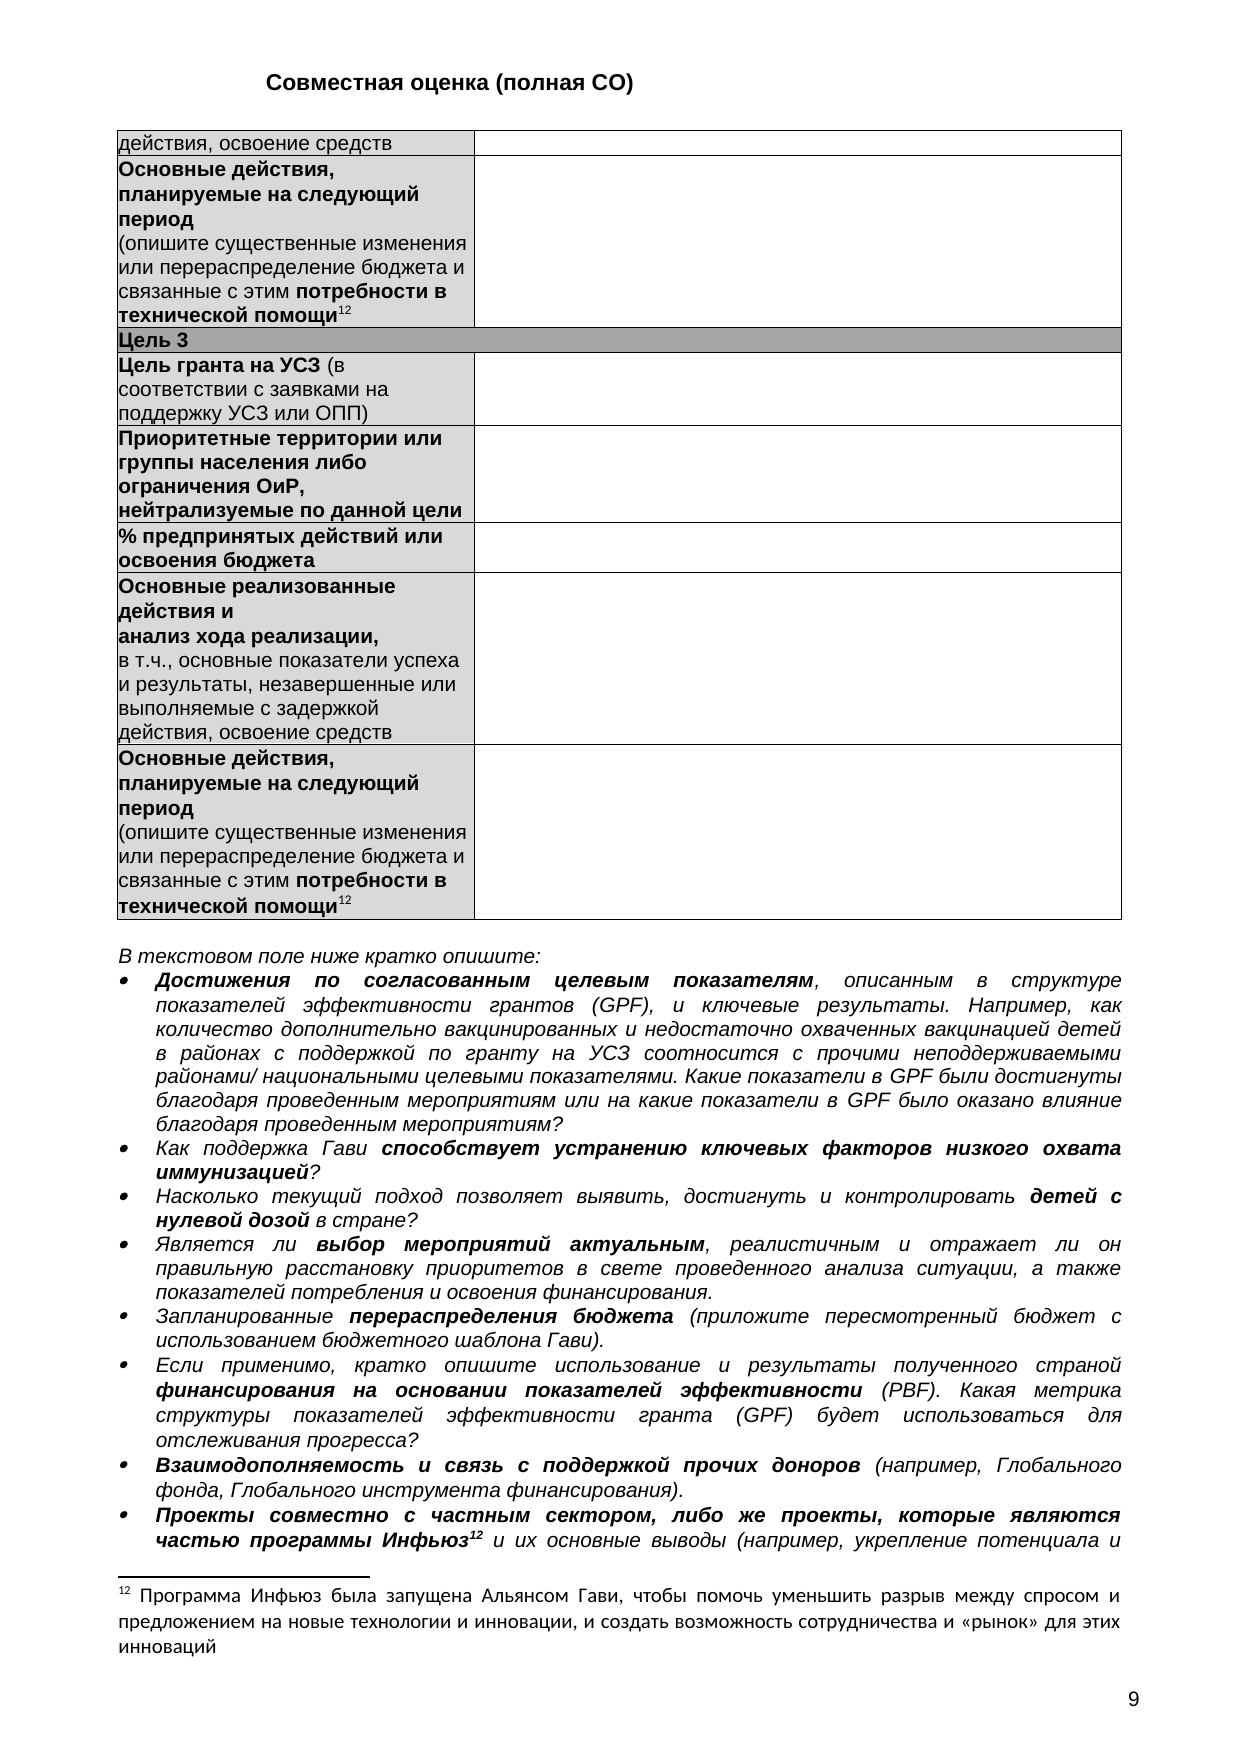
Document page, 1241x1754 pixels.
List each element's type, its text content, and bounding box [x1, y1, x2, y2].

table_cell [118, 131, 474, 155]
table_cell [475, 426, 1121, 522]
table_cell Цель 3 [118, 328, 1121, 352]
table_cell % предпринятых действий или освоения бюджета [118, 523, 474, 572]
list Является ли выбор мероприятий актуальным, реалистичным и отражает ли он правильную расстановку приоритетов в свете проведенного анализа ситуации, а также показателей потребления и освоения финансирования. [118, 1232, 1122, 1304]
table_cell [475, 573, 1121, 743]
table_cell Цель гранта на УСЗ (в соответствии с заявками на поддержку УСЗ или ОПП) [118, 353, 474, 425]
table_cell Основные действия, планируемые на следующий период (опишите существенные изменения или перераспределение бюджета и связанные с этим потребности в технической помощи12 [118, 156, 474, 327]
list Если применимо, кратко опишите использование и результаты полученного страной финансирования на основании показателей эффективности (PBF). Какая метрика структуры показателей эффективности гранта (GPF) будет использоваться для отслеживания прогресса? [118, 1352, 1122, 1452]
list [118, 1502, 1122, 1552]
table_cell [475, 156, 1121, 327]
text В текстовом поле ниже кратко опишите: [118, 944, 1122, 968]
table_cell Приоритетные территории или группы населения либо ограничения ОиР, нейтрализуемые по данной цели [118, 426, 474, 522]
list Как поддержка Гави способствует устранению ключевых факторов низкого охвата иммунизацией? [118, 1136, 1122, 1184]
list Насколько текущий подход позволяет выявить, достигнуть и контролировать детей с нулевой дозой в стране? [118, 1184, 1122, 1232]
table_cell [475, 353, 1121, 425]
table_cell [475, 131, 1121, 155]
list Запланированные перераспределения бюджета (приложите пересмотренный бюджет с использованием бюджетного шаблона Гави). [118, 1304, 1122, 1352]
list Достижения по согласованным целевым показателям, описанным в структуре показателей эффективности грантов (GPF), и ключевые результаты. Например, как количество дополнительно вакцинированных и недостаточно охваченных вакцинацией детей в районах с поддержкой по гранту на УСЗ соотносится с прочими неподдерживаемыми районами/ национальными целевыми показателями. Какие показатели в GPF были достигнуты благодаря проведенным мероприятиям или на какие показатели в GPF было оказано влияние благодаря проведенным мероприятиям? [118, 968, 1122, 1136]
list Взаимодополняемость и связь с поддержкой прочих доноров (например, Глобального фонда, Глобального инструмента финансирования). [118, 1452, 1122, 1502]
table_cell Основные действия, планируемые на следующий период (опишите существенные изменения или перераспределение бюджета и связанные с этим потребности в технической помощи12 [118, 745, 474, 919]
table_cell [475, 523, 1121, 572]
table_cell [475, 745, 1121, 919]
